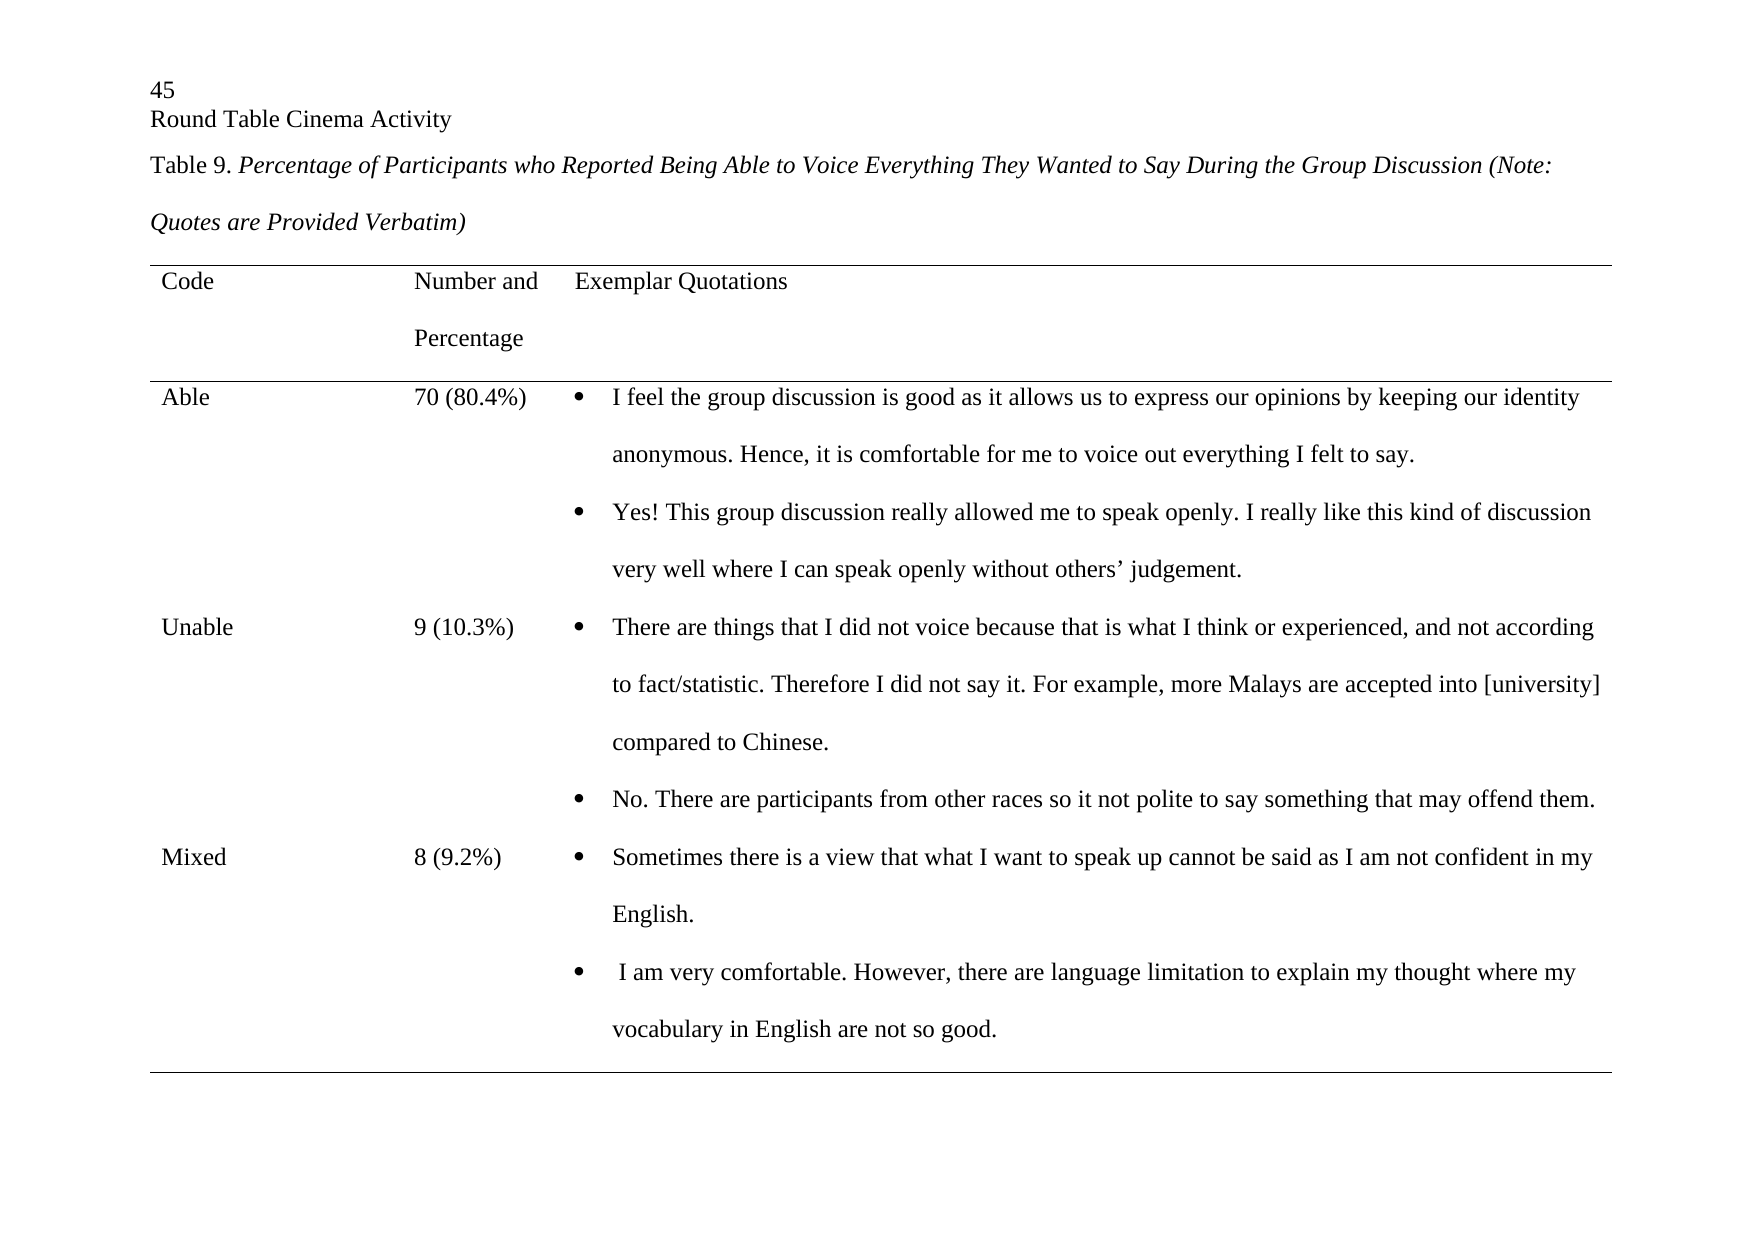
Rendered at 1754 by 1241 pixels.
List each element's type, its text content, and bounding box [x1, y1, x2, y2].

table_cell 70 (80.4%) [403, 382, 563, 612]
table_cell Unable [150, 612, 403, 842]
table_cell There are things that I did not voice because that is what I think or experienced, and not according to fact/statistic. Therefore I did not say it. For example, more Malays are accepted into [university] compared to Chinese. No. There are participants from other races so it not polite to say something that may offend them. [563, 612, 1612, 842]
table_cell Sometimes there is a view that what I want to speak up cannot be said as I am not confident in my English. I am very comfortable. However, there are language limitation to explain my thought where my vocabulary in English are not so good. [563, 842, 1612, 1072]
table_header Code [150, 266, 403, 381]
table_cell I feel the group discussion is good as it allows us to express our opinions by keeping our identity anonymous. Hence, it is comfortable for me to voice out everything I felt to say. Yes! This group discussion really allowed me to speak openly. I really like this kind of discussion very well where I can speak openly without others’ judgement. [563, 382, 1612, 612]
table_cell 8 (9.2%) [403, 842, 563, 1072]
table_cell 9 (10.3%) [403, 612, 563, 842]
table_cell Able [150, 382, 403, 612]
table_header Exemplar Quotations [563, 266, 1612, 381]
table_cell Mixed [150, 842, 403, 1072]
text Table 9. Percentage of Participants who Reported Being Able to Voice Everything They Wanted to Say During the Group Discussion (Note: Quotes are Provided Verbatim) [150, 150, 1604, 236]
table_header Number and Percentage [403, 266, 563, 381]
